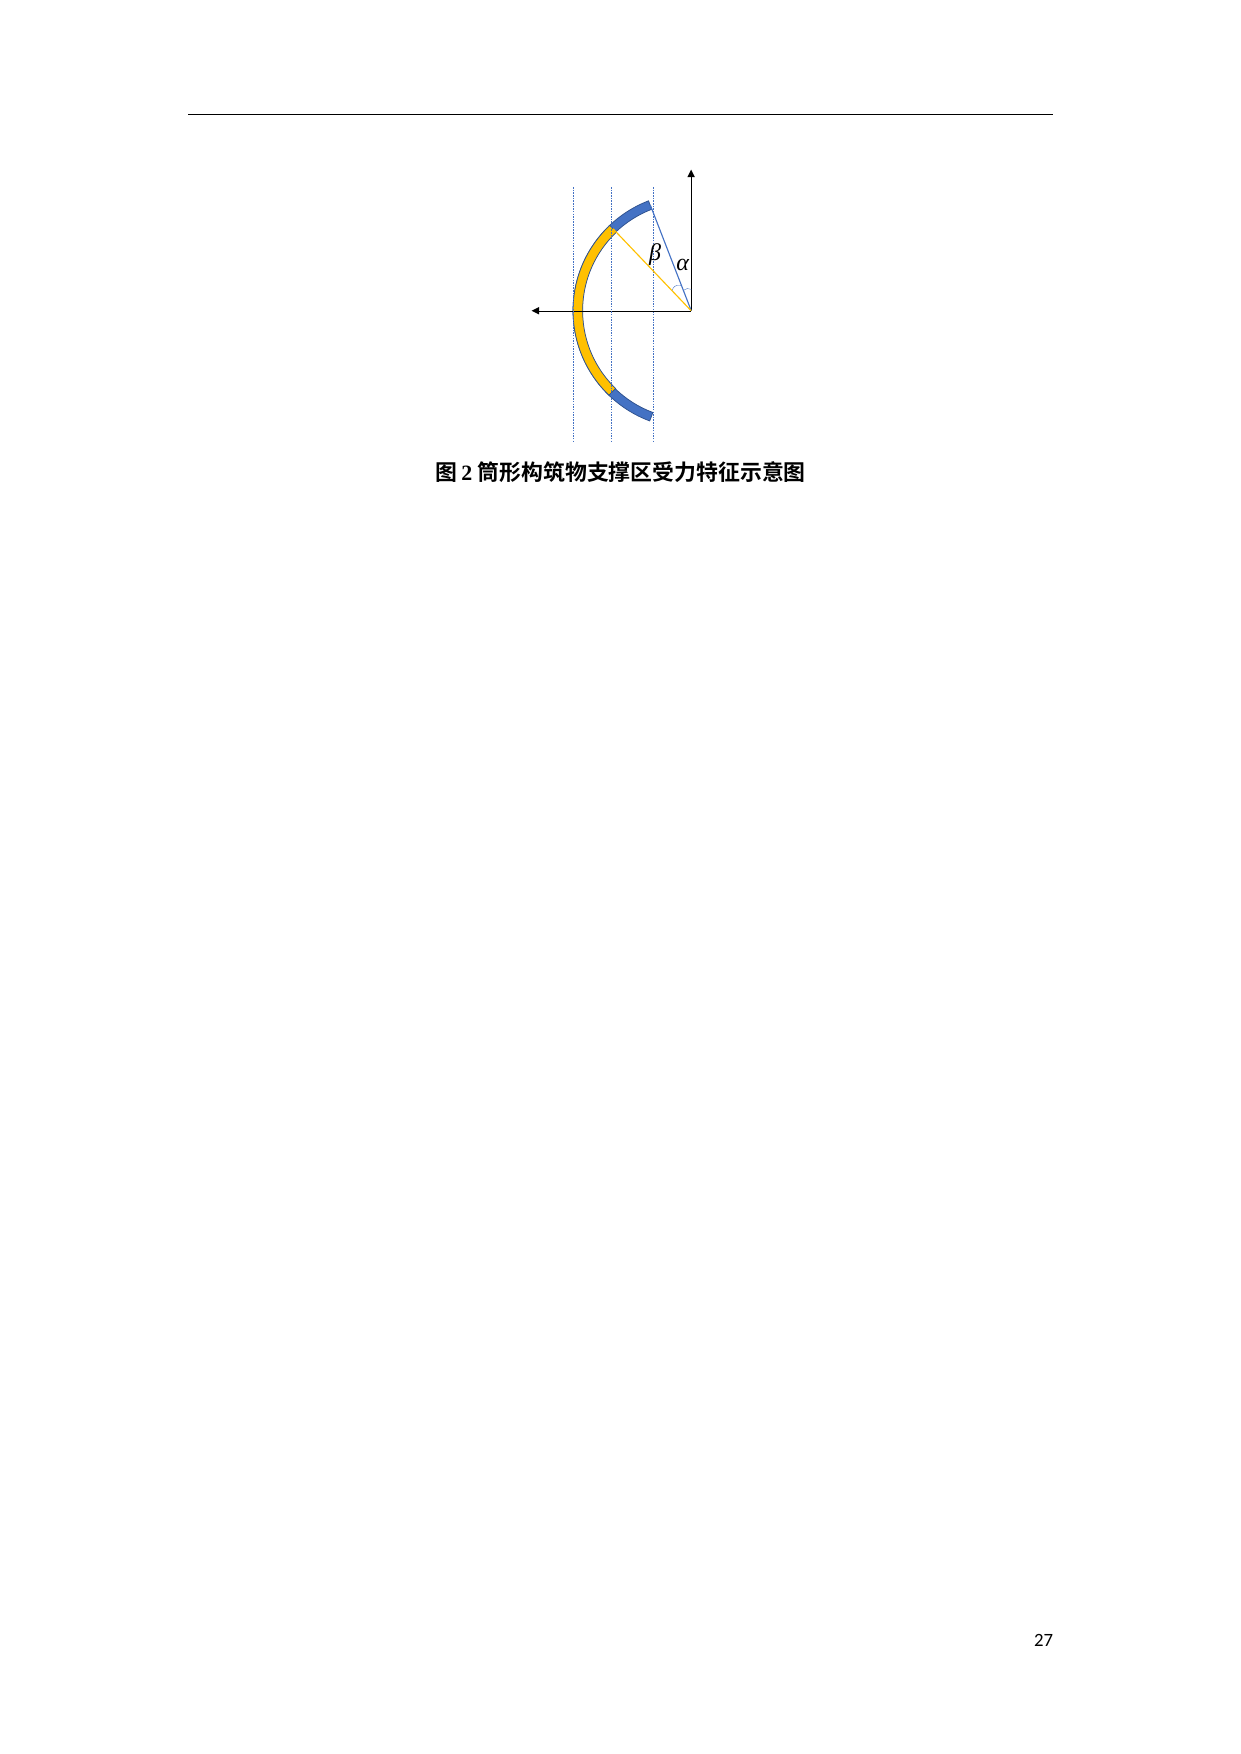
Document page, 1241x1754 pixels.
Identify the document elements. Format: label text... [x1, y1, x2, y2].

text 图2 筒形构筑物支撑区受力特征示意图 [187, 455, 1053, 487]
